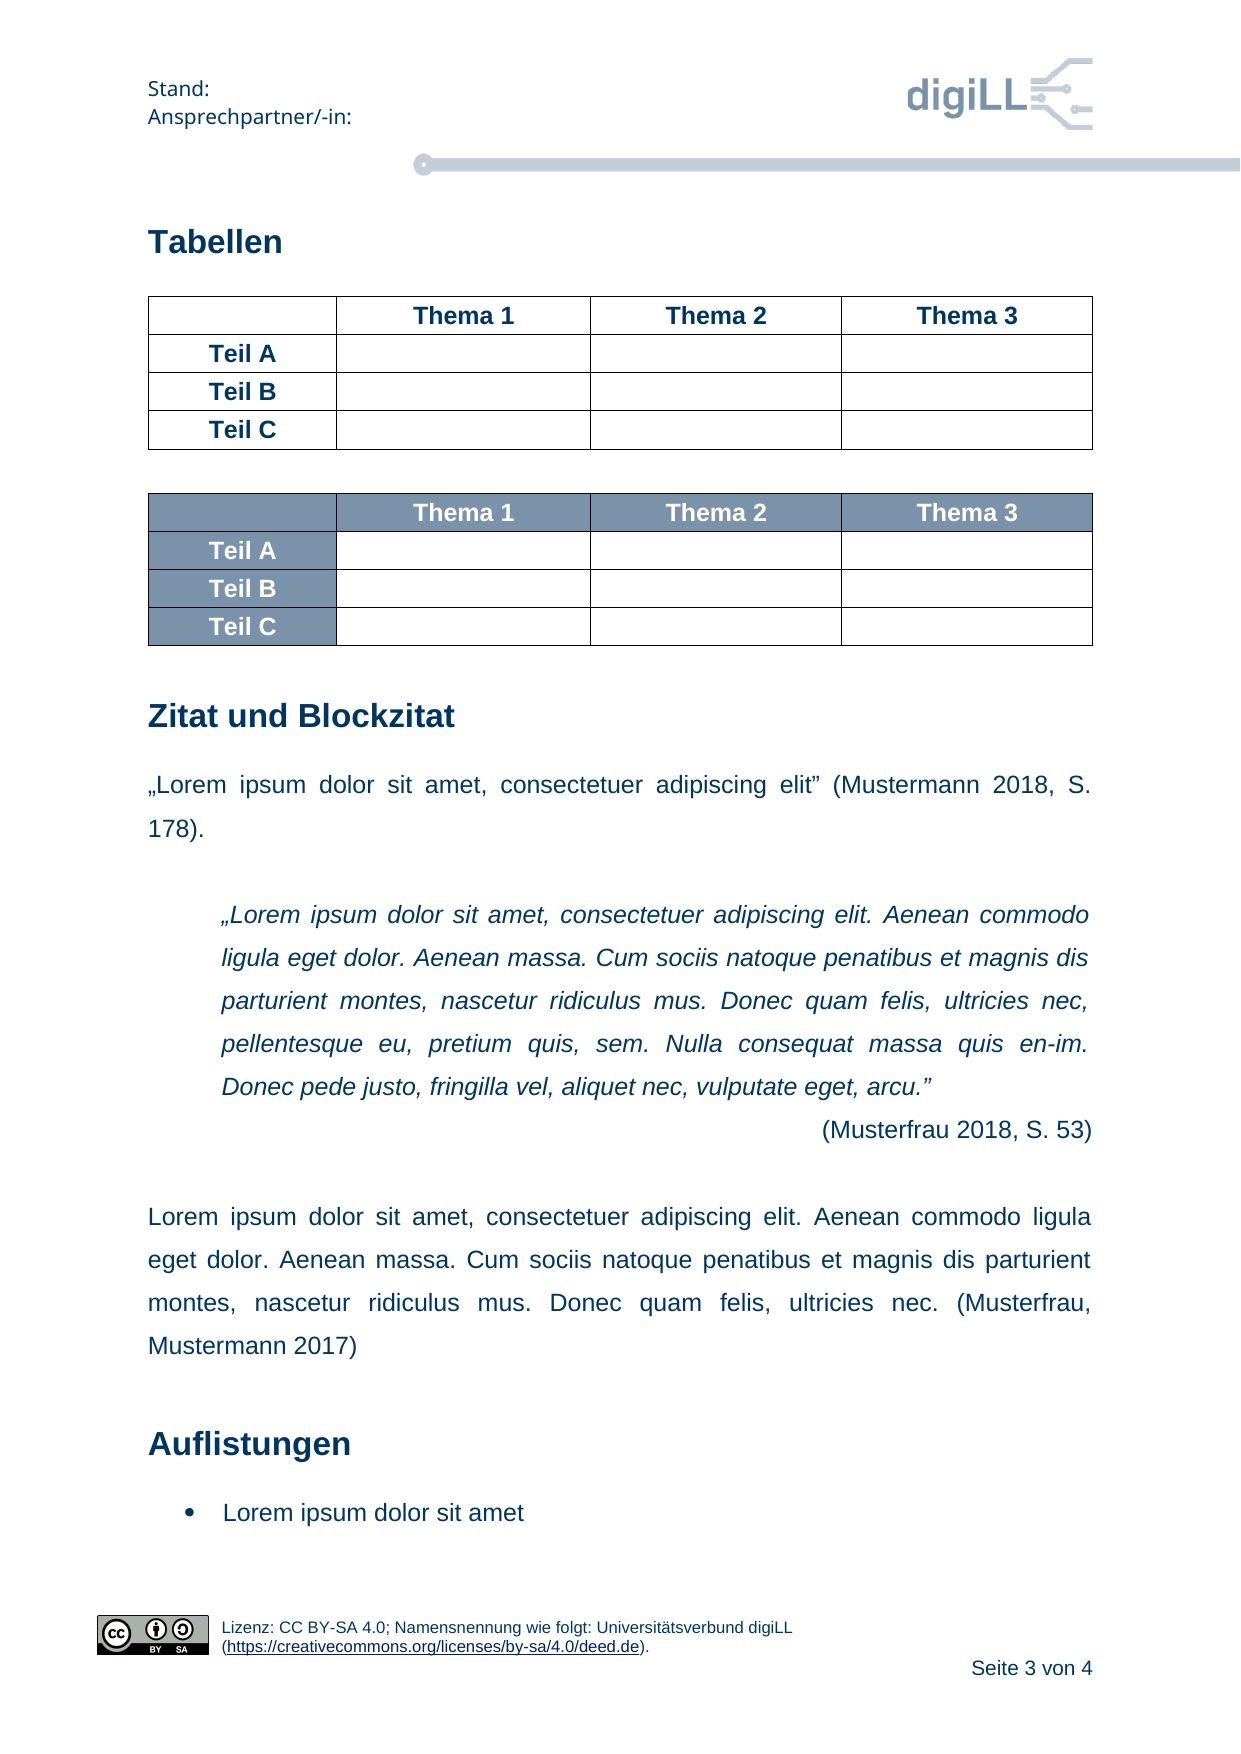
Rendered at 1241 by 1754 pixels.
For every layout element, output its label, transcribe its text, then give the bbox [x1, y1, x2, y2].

table_cell [842, 335, 1092, 372]
table_cell Teil C [149, 608, 336, 645]
table_cell Teil C [149, 411, 336, 448]
table_cell Teil B [149, 570, 336, 607]
table_cell [591, 335, 841, 372]
table_cell Teil A [149, 335, 336, 372]
table_header Thema 2 [591, 297, 841, 334]
table_cell [842, 608, 1092, 645]
table_cell [337, 608, 590, 645]
table_cell [337, 411, 590, 448]
table_cell [842, 373, 1092, 410]
table_header Thema 3 [842, 494, 1092, 531]
table_header Thema 1 [337, 297, 590, 334]
table_cell [591, 532, 841, 569]
subtitle Tabellen [148, 222, 1093, 260]
subtitle Zitat und Blockzitat [148, 696, 1093, 734]
text „Lorem ipsum dolor sit amet, consectetuer adipiscing elit” (Mustermann 2018, S. 178). [148, 770, 1093, 842]
table_cell [591, 570, 841, 607]
list Lorem ipsum dolor sit amet [185, 1498, 1093, 1527]
table_cell [591, 411, 841, 448]
table_header Thema 1 [337, 494, 590, 531]
table_header Thema 2 [591, 494, 841, 531]
table_header [149, 494, 336, 531]
table_cell [337, 570, 590, 607]
table_cell [337, 335, 590, 372]
table_cell [591, 373, 841, 410]
table_cell Teil B [149, 373, 336, 410]
text (Musterfrau 2018, S. 53) [148, 1115, 1093, 1144]
text Lorem ipsum dolor sit amet, consectetuer adipiscing elit. Aenean commodo ligula eget dolor. Aenean massa. Cum sociis natoque penatibus et magnis dis parturient montes, nascetur ridiculus mus. Donec quam felis, ultricies nec. (Musterfrau, Mustermann 2017) [148, 1202, 1093, 1360]
text „Lorem ipsum dolor sit amet, consectetuer adipiscing elit. Aenean commodo ligula eget dolor. Aenean massa. Cum sociis natoque penatibus et magnis dis parturient montes, nascetur ridiculus mus. Donec quam felis, ultricies nec, pellentesque eu, pretium quis, sem. Nulla consequat massa quis en-im. Donec pede justo, fringilla vel, aliquet nec, vulputate eget, arcu.” [221, 900, 1093, 1101]
table_cell [337, 373, 590, 410]
table_header Thema 3 [842, 297, 1092, 334]
table_cell [337, 532, 590, 569]
table_cell [842, 532, 1092, 569]
table_cell [591, 608, 841, 645]
picture [413, 153, 1241, 176]
picture [97, 1615, 209, 1655]
subtitle Auflistungen [148, 1424, 1093, 1463]
table_cell [842, 411, 1092, 448]
picture [907, 58, 1093, 130]
table_cell [842, 570, 1092, 607]
table_cell Teil A [149, 532, 336, 569]
table_header [149, 297, 336, 334]
